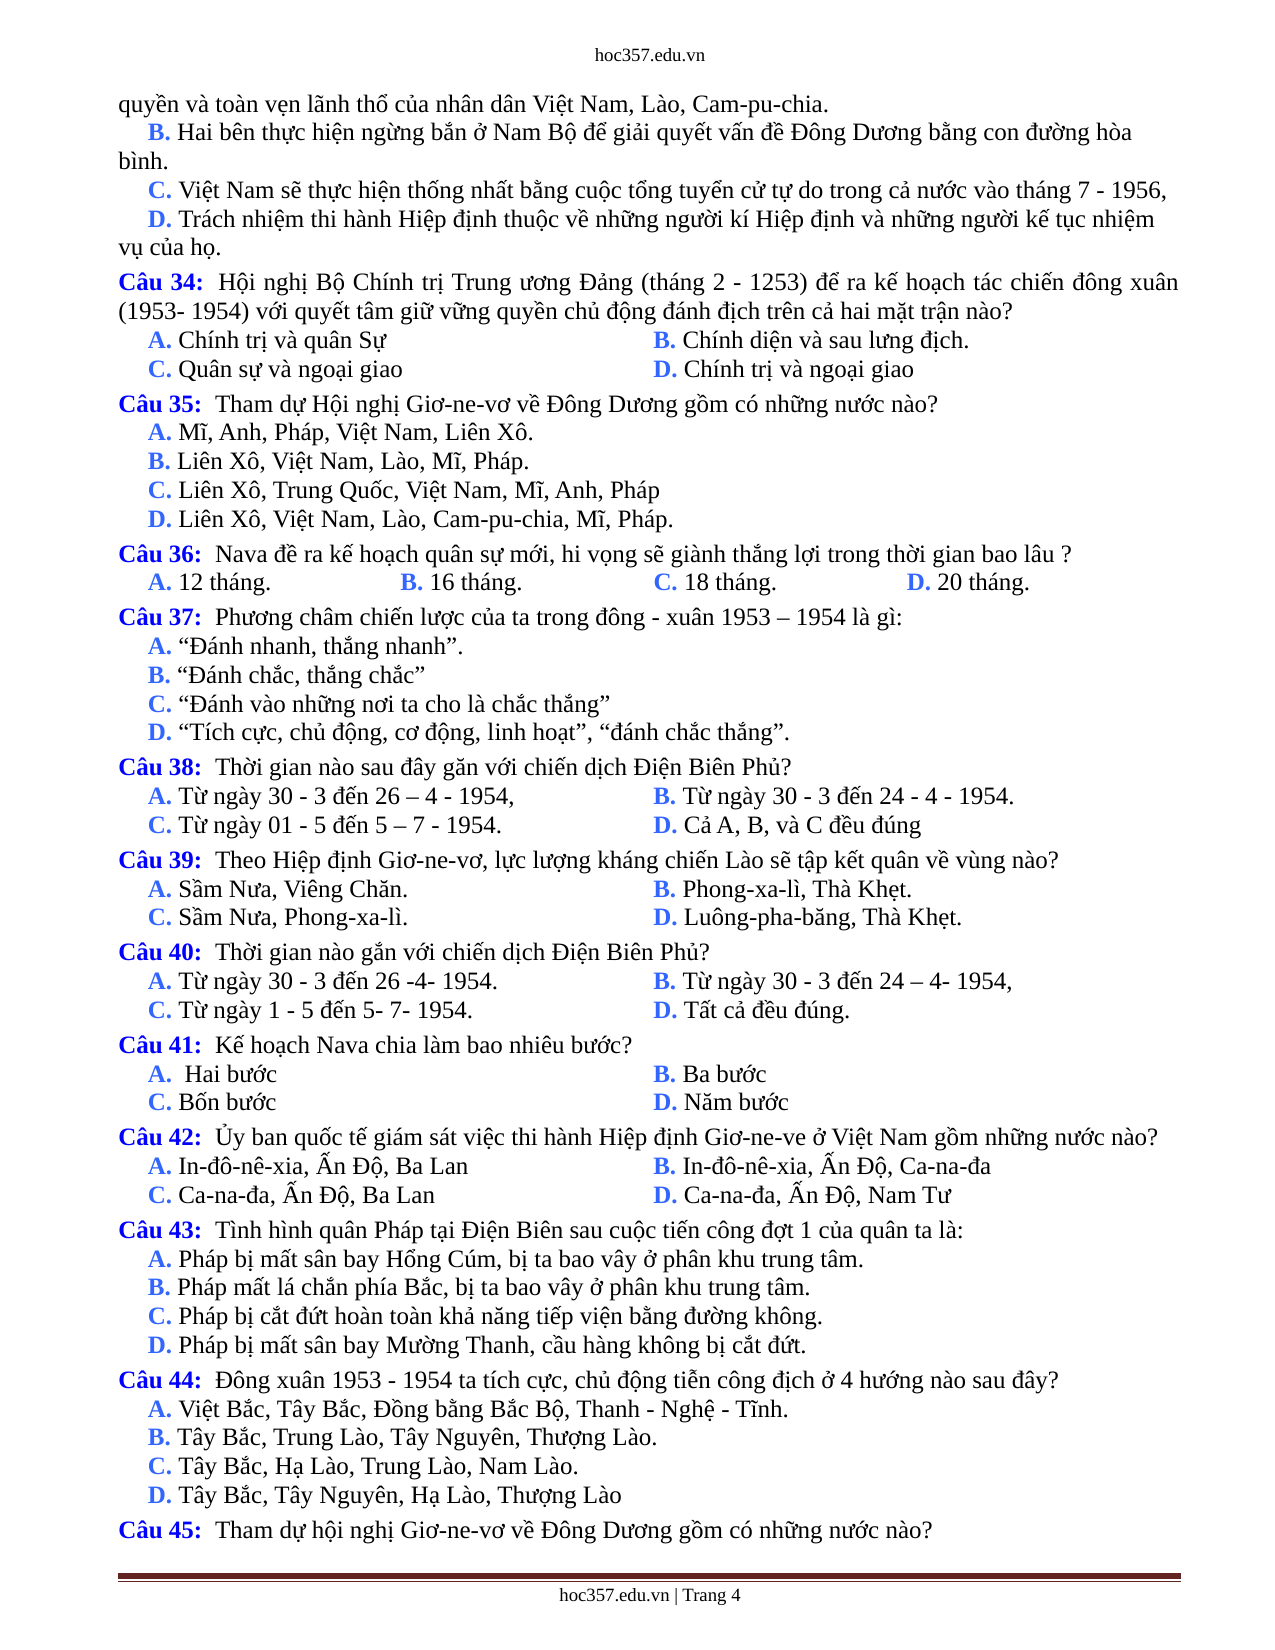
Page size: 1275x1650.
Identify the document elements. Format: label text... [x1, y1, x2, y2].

text D. Tây Bắc, Tây Nguyên, Hạ Lào, Thượng Lào [118, 1480, 1181, 1509]
text D. Liên Xô, Việt Nam, Lào, Cam-pu-chia, Mĩ, Pháp. [118, 504, 1181, 532]
text C. Bốn bước D. Năm bước [118, 1087, 1181, 1116]
text A. Sầm Nưa, Viêng Chăn. B. Phong-xa-lì, Thà Khẹt. [118, 874, 1181, 902]
text Câu 45: Tham dự hội nghị Giơ-ne-vơ về Đông Dương gồm có những nước nào? [118, 1515, 1181, 1544]
text C. Quân sự và ngoại giao D. Chính trị và ngoại giao [118, 354, 1181, 382]
text A. Việt Bắc, Tây Bắc, Đồng bằng Bắc Bộ, Thanh - Nghệ - Tĩnh. [118, 1394, 1181, 1422]
text B. “Đánh chắc, thắng chắc” [118, 660, 1181, 689]
text Câu 39: Theo Hiệp định Giơ-ne-vơ, lực lượng kháng chiến Lào sẽ tập kết quân về vùng nào? [118, 845, 1181, 874]
text Câu 37: Phương châm chiến lược của ta trong đông - xuân 1953 – 1954 là gì: [118, 602, 1181, 631]
text C. Việt Nam sẽ thực hiện thống nhất bằng cuộc tổng tuyển cử tự do trong cả nước vào tháng 7 - 1956, [118, 175, 1181, 204]
text D. Trách nhiệm thi hành Hiệp định thuộc về những người kí Hiệp định và những người kế tục nhiệm vụ của họ. [118, 204, 1181, 261]
text C. Liên Xô, Trung Quốc, Việt Nam, Mĩ, Anh, Pháp [118, 475, 1181, 504]
text B. Tây Bắc, Trung Lào, Tây Nguyên, Thượng Lào. [118, 1422, 1181, 1451]
text B. Pháp mất lá chắn phía Bắc, bị ta bao vây ở phân khu trung tâm. [118, 1272, 1181, 1301]
text Câu 35: Tham dự Hội nghị Giơ-ne-vơ về Đông Dương gồm có những nước nào? [118, 389, 1181, 417]
text D. “Tích cực, chủ động, cơ động, linh hoạt”, “đánh chắc thắng”. [118, 717, 1181, 746]
text C. Pháp bị cắt đứt hoàn toàn khả năng tiếp viện bằng đường không. [118, 1301, 1181, 1330]
text C. Từ ngày 01 - 5 đến 5 – 7 - 1954. D. Cả A, B, và C đều đúng [118, 810, 1181, 839]
text C. Ca-na-đa, Ấn Độ, Ba Lan D. Ca-na-đa, Ấn Độ, Nam Tư [118, 1180, 1181, 1209]
text A. 12 tháng. B. 16 tháng. C. 18 tháng. D. 20 tháng. [118, 567, 1181, 596]
text A. Pháp bị mất sân bay Hổng Cúm, bị ta bao vây ở phân khu trung tâm. [118, 1244, 1181, 1272]
text B. Hai bên thực hiện ngừng bắn ở Nam Bộ để giải quyết vấn đề Đông Dương bằng con đường hòa bình. [118, 117, 1181, 175]
text D. Pháp bị mất sân bay Mường Thanh, cầu hàng không bị cắt đứt. [118, 1330, 1181, 1359]
text A. Từ ngày 30 - 3 đến 26 -4- 1954. B. Từ ngày 30 - 3 đến 24 – 4- 1954, [118, 966, 1181, 995]
text Câu 36: Nava đề ra kế hoạch quân sự mới, hi vọng sẽ giành thắng lợi trong thời gian bao lâu ? [118, 539, 1181, 567]
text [118, 89, 1181, 117]
text A. In-đô-nê-xia, Ấn Độ, Ba Lan B. In-đô-nê-xia, Ấn Độ, Ca-na-đa [118, 1151, 1181, 1180]
text Câu 41: Kế hoạch Nava chia làm bao nhiêu bước? [118, 1030, 1181, 1059]
text Câu 42: Ủy ban quốc tế giám sát việc thi hành Hiệp định Giơ-ne-ve ở Việt Nam gồm những nước nào? [118, 1122, 1181, 1151]
text C. “Đánh vào những nơi ta cho là chắc thắng” [118, 689, 1181, 717]
text Câu 40: Thời gian nào gắn với chiến dịch Điện Biên Phủ? [118, 937, 1181, 966]
text C. Sầm Nưa, Phong-xa-lì. D. Luông-pha-băng, Thà Khẹt. [118, 902, 1181, 931]
text Câu 38: Thời gian nào sau đây găn với chiến dịch Điện Biên Phủ? [118, 752, 1181, 781]
text A. Hai bước B. Ba bước [118, 1059, 1181, 1087]
text Câu 44: Đông xuân 1953 - 1954 ta tích cực, chủ động tiễn công địch ở 4 hướng nào sau đây? [118, 1365, 1181, 1394]
text A. Chính trị và quân Sự B. Chính diện và sau lưng địch. [118, 325, 1181, 354]
text B. Liên Xô, Việt Nam, Lào, Mĩ, Pháp. [118, 446, 1181, 475]
text C. Từ ngày 1 - 5 đến 5- 7- 1954. D. Tất cả đều đúng. [118, 995, 1181, 1024]
text Câu 34: Hội nghị Bộ Chính trị Trung ương Đảng (tháng 2 - 1253) để ra kế hoạch tác chiến đông xuân (1953- 1954) với quyết tâm giữ vững quyền chủ động đánh địch trên cả hai mặt trận nào? [118, 267, 1181, 325]
text C. Tây Bắc, Hạ Lào, Trung Lào, Nam Lào. [118, 1451, 1181, 1480]
text A. Từ ngày 30 - 3 đến 26 – 4 - 1954, B. Từ ngày 30 - 3 đến 24 - 4 - 1954. [118, 781, 1181, 810]
text A. Mĩ, Anh, Pháp, Việt Nam, Liên Xô. [118, 417, 1181, 446]
text Câu 43: Tình hình quân Pháp tại Điện Biên sau cuộc tiến công đợt 1 của quân ta là: [118, 1215, 1181, 1244]
text A. “Đánh nhanh, thắng nhanh”. [118, 631, 1181, 660]
